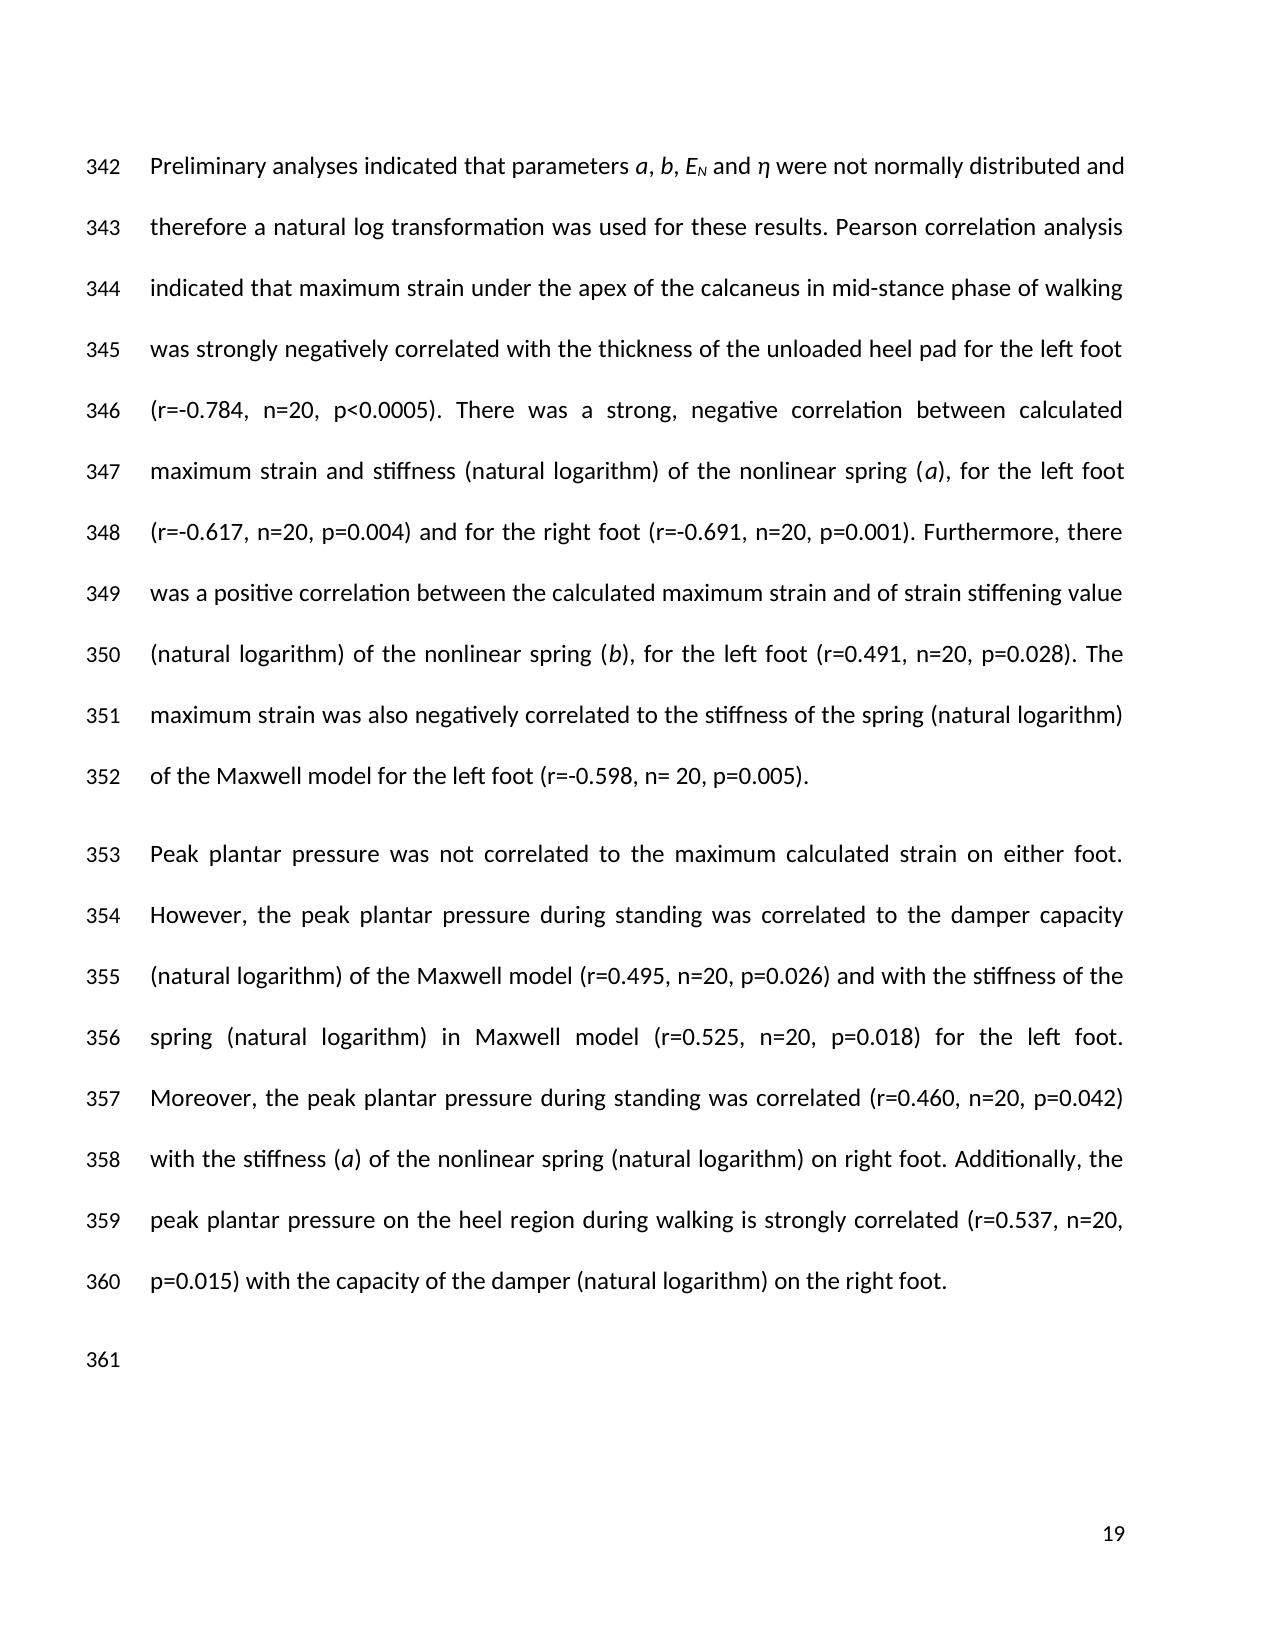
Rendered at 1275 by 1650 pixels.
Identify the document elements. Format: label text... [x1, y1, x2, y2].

text Preliminary analyses indicated that parameters a, b, EN and ƞ were not normally distributed and therefore a natural log transformation was used for these results. Pearson correlation analysis indicated that maximum strain under the apex of the calcaneus in mid-stance phase of walking was strongly negatively correlated with the thickness of the unloaded heel pad for the left foot (r=-0.784, n=20, p<0.0005). There was a strong, negative correlation between calculated maximum strain and stiffness (natural logarithm) of the nonlinear spring (a), for the left foot (r=-0.617, n=20, p=0.004) and for the right foot (r=-0.691, n=20, p=0.001). Furthermore, there was a positive correlation between the calculated maximum strain and of strain stiffening value (natural logarithm) of the nonlinear spring (b), for the left foot (r=0.491, n=20, p=0.028). The maximum strain was also negatively correlated to the stiffness of the spring (natural logarithm) of the Maxwell model for the left foot (r=-0.598, n= 20, p=0.005). [150, 150, 1125, 791]
text Peak plantar pressure was not correlated to the maximum calculated strain on either foot. However, the peak plantar pressure during standing was correlated to the damper capacity (natural logarithm) of the Maxwell model (r=0.495, n=20, p=0.026) and with the stiffness of the spring (natural logarithm) in Maxwell model (r=0.525, n=20, p=0.018) for the left foot. Moreover, the peak plantar pressure during standing was correlated (r=0.460, n=20, p=0.042) with the stiffness (a) of the nonlinear spring (natural logarithm) on right foot. Additionally, the peak plantar pressure on the heel region during walking is strongly correlated (r=0.537, n=20, p=0.015) with the capacity of the damper (natural logarithm) on the right foot. [150, 838, 1125, 1296]
